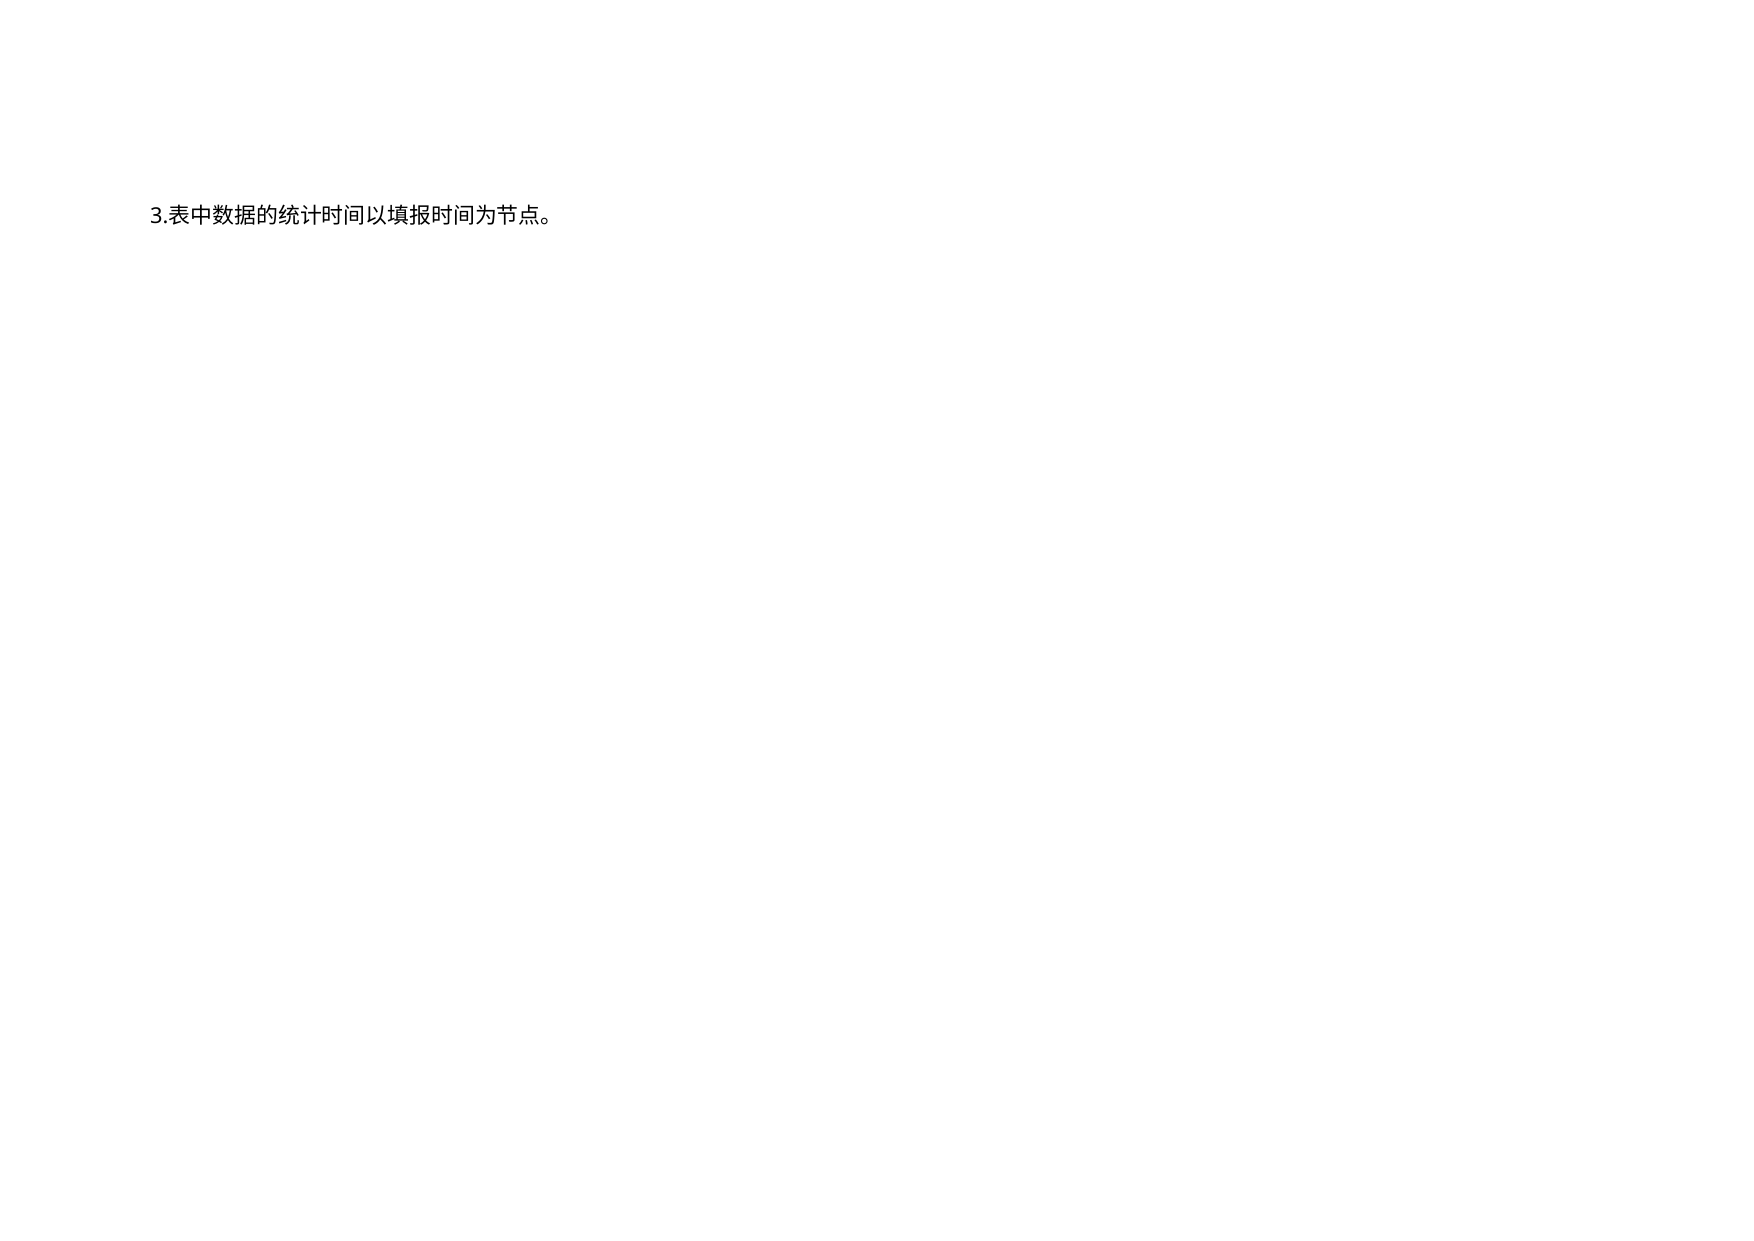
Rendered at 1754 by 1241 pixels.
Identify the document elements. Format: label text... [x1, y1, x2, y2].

text 3.表中数据的统计时间以填报时间为节点。 [150, 198, 1604, 230]
